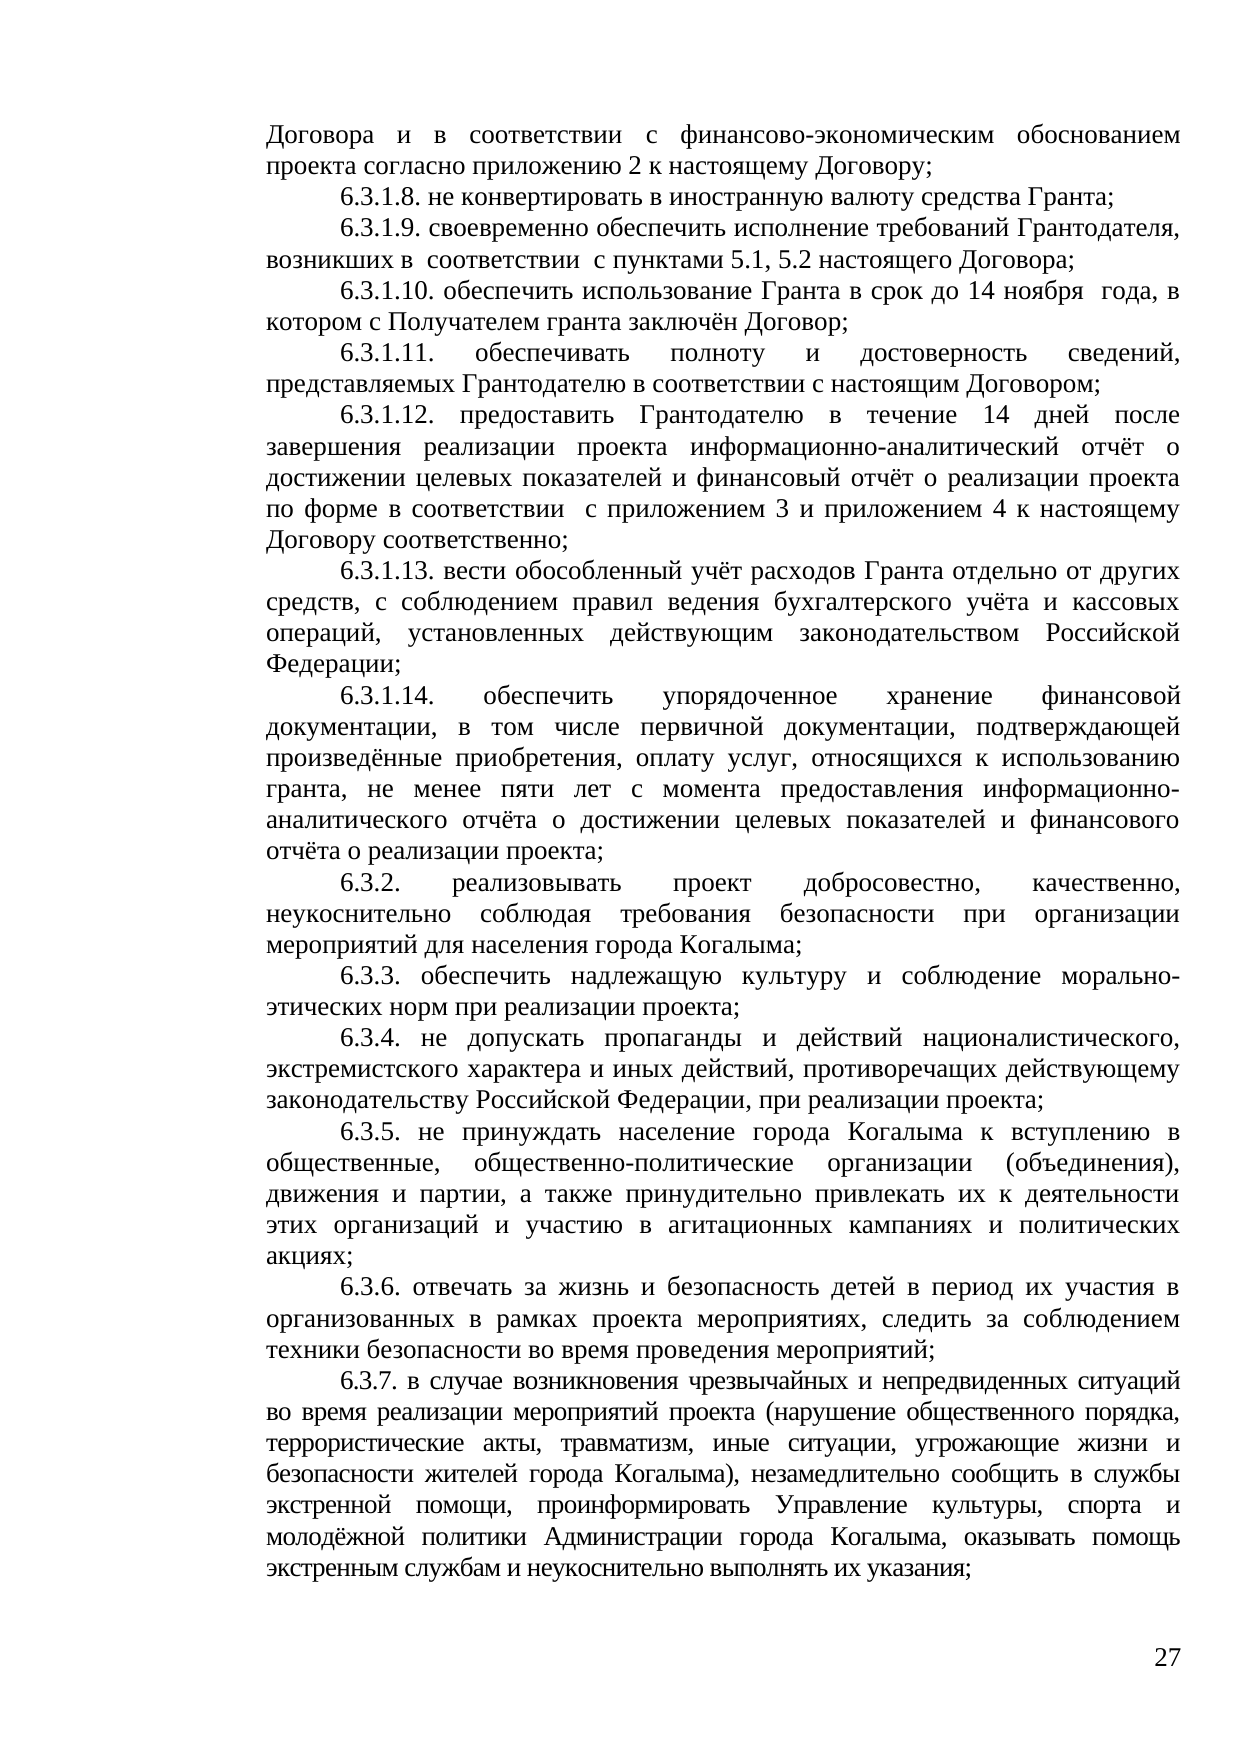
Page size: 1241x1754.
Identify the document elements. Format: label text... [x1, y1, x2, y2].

text 6.3.1.14. обеспечить упорядоченное хранение финансовой документации, в том числе первичной документации, подтверждающей произведённые приобретения, оплату услуг, относящихся к использованию гранта, не менее пяти лет с момента предоставления информационно-аналитического отчёта о достижении целевых показателей и финансового отчёта о реализации проекта; [266, 679, 1181, 866]
text 6.3.1.9. своевременно обеспечить исполнение требований Грантодателя, возникших в соответствии с пунктами 5.1, 5.2 настоящего Договора; [266, 212, 1181, 274]
text 6.3.1.12. предоставить Грантодателю в течение 14 дней после завершения реализации проекта информационно-аналитический отчёт о достижении целевых показателей и финансовый отчёт о реализации проекта по форме в соответствии с приложением 3 и приложением 4 к настоящему Договору соответственно; [266, 398, 1181, 554]
text 6.3.2. реализовывать проект добросовестно, качественно, неукоснительно соблюдая требования безопасности при организации мероприятий для населения города Когалыма; [266, 866, 1181, 959]
text 6.3.1.8. не конвертировать в иностранную валюту средства Гранта; [266, 180, 1181, 212]
text 6.3.1.11. обеспечивать полноту и достоверность сведений, представляемых Грантодателю в соответствии с настоящим Договором; [266, 336, 1181, 398]
text 6.3.5. не принуждать население города Когалыма к вступлению в общественные, общественно-политические организации (объединения), движения и партии, а также принудительно привлекать их к деятельности этих организаций и участию в агитационных кампаниях и политических акциях; [266, 1115, 1181, 1271]
text 6.3.1.13. вести обособленный учёт расходов Гранта отдельно от других средств, с соблюдением правил ведения бухгалтерского учёта и кассовых операций, установленных действующим законодательством Российской Федерации; [266, 554, 1181, 679]
text 6.3.1.10. обеспечить использование Гранта в срок до 14 ноября года, в котором с Получателем гранта заключён Договор; [266, 274, 1181, 336]
text 6.3.7. в случае возникновения чрезвычайных и непредвиденных ситуаций во время реализации мероприятий проекта (нарушение общественного порядка, террористические акты, травматизм, иные ситуации, угрожающие жизни и безопасности жителей города Когалыма), незамедлительно сообщить в службы экстренной помощи, проинформировать Управление культуры, спорта и молодёжной политики Администрации города Когалыма, оказывать помощь экстренным службам и неукоснительно выполнять их указания; [266, 1364, 1181, 1582]
text 6.3.4. не допускать пропаганды и действий националистического, экстремистского характера и иных действий, противоречащих действующему законодательству Российской Федерации, при реализации проекта; [266, 1021, 1181, 1115]
text 6.3.3. обеспечить надлежащую культуру и соблюдение морально-этических норм при реализации проекта; [266, 959, 1181, 1021]
text 6.3.6. отвечать за жизнь и безопасность детей в период их участия в организованных в рамках проекта мероприятиях, следить за соблюдением техники безопасности во время проведения мероприятий; [266, 1271, 1181, 1364]
